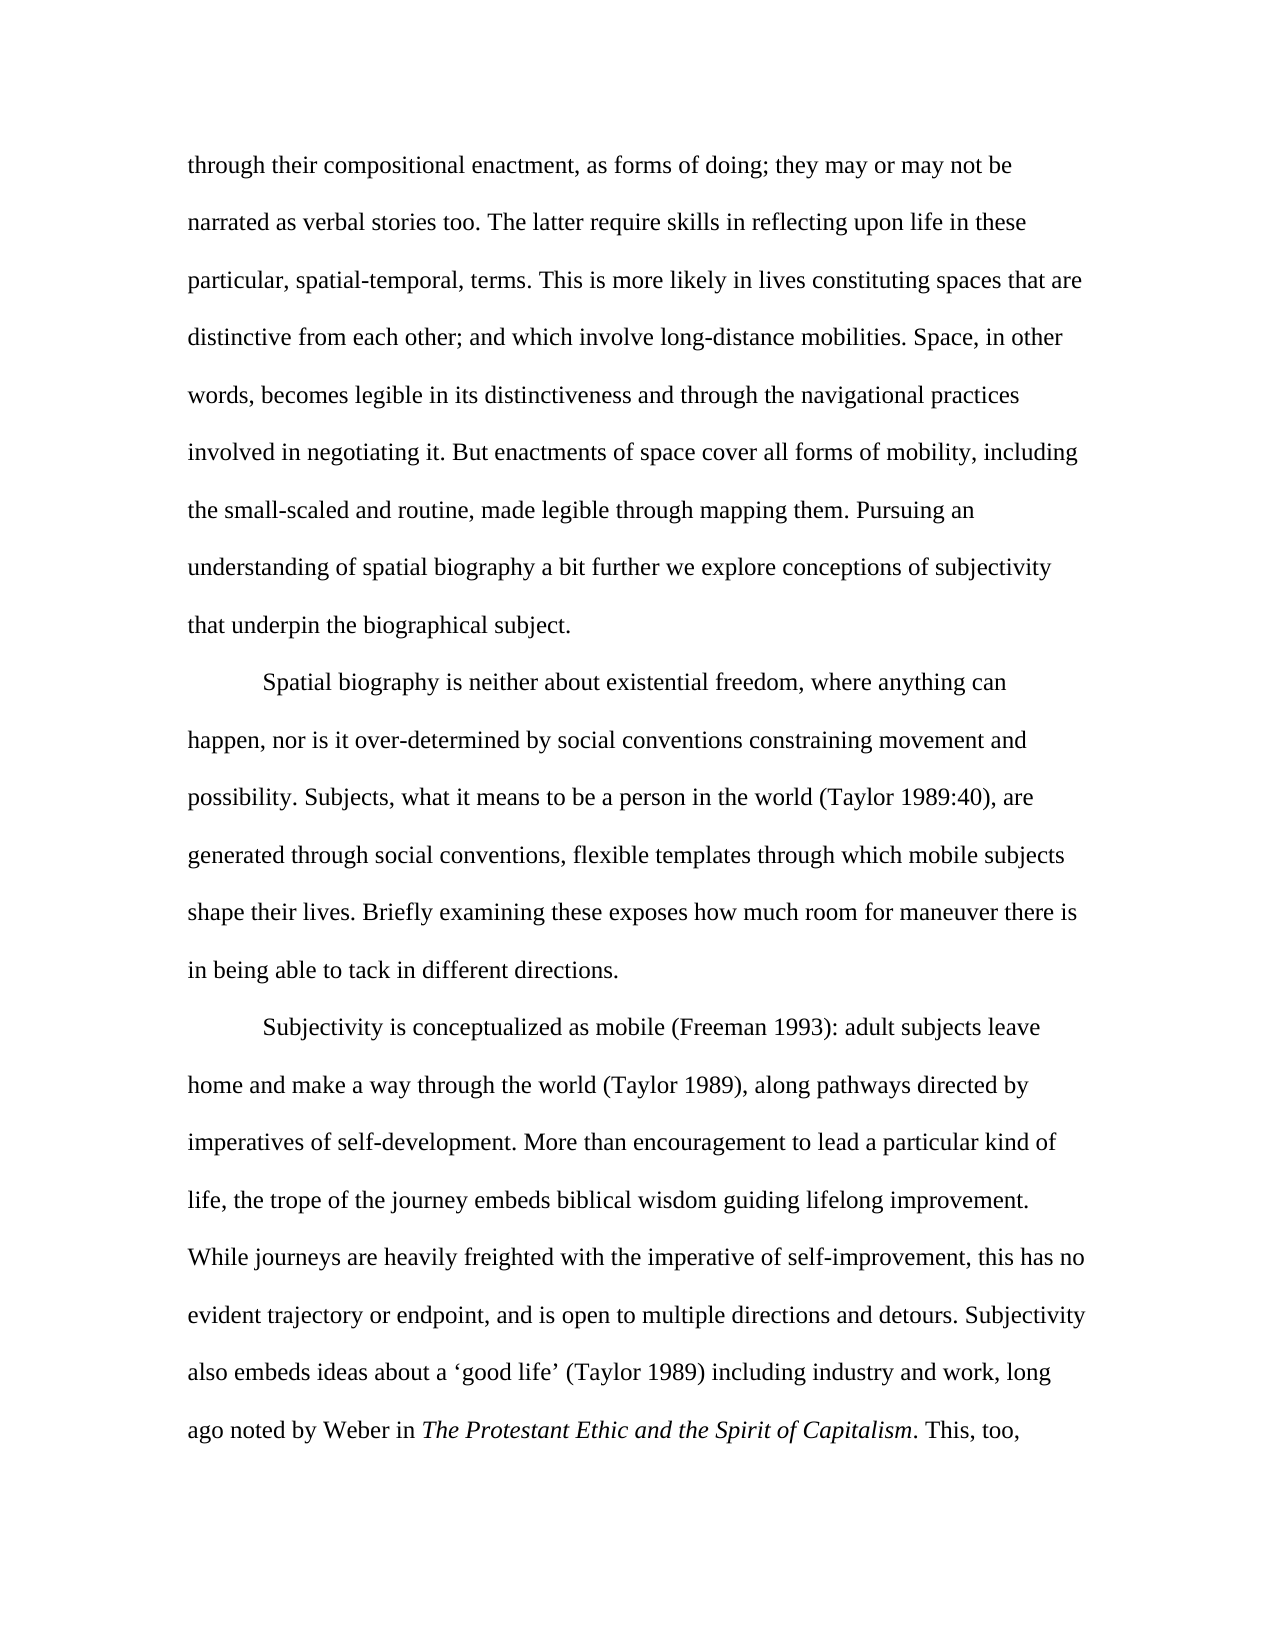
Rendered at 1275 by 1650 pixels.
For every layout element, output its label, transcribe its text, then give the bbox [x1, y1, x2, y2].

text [187, 1012, 1087, 1444]
text Spatial biography is neither about existential freedom, where anything can happen, nor is it over-determined by social conventions constraining movement and possibility. Subjects, what it means to be a person in the world (Taylor 1989:40), are generated through social conventions, flexible templates through which mobile subjects shape their lives. Briefly examining these exposes how much room for maneuver there is in being able to tack in different directions. [187, 667, 1087, 984]
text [187, 150, 1087, 639]
